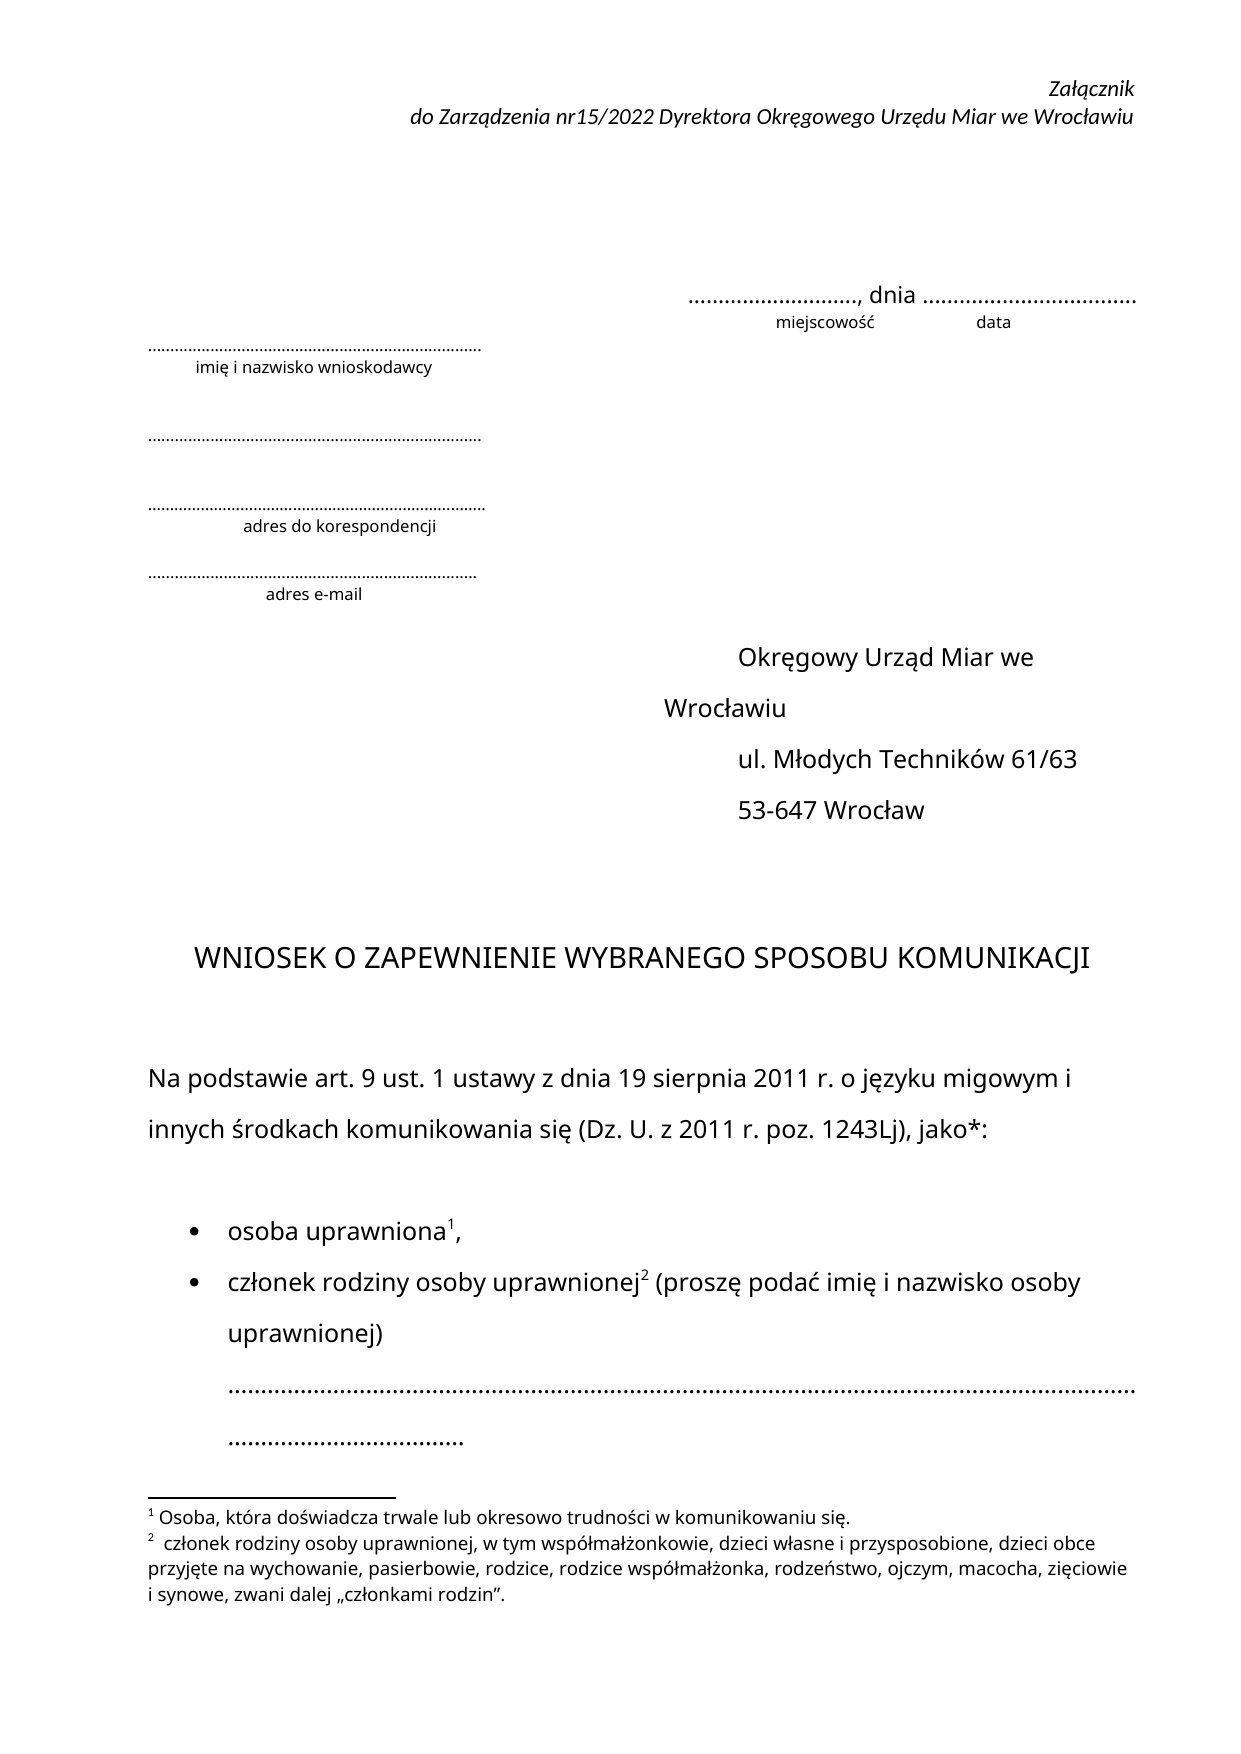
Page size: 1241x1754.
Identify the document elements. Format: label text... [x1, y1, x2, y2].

text miejscowość data [723, 310, 1137, 333]
text ………………………., dnia ................................... [148, 279, 1137, 310]
text 53-647 Wrocław [738, 793, 1137, 827]
text WNIOSEK O ZAPEWNIENIE WYBRANEGO SPOSOBU KOMUNIKACJI [148, 938, 1137, 977]
text Okręgowy Urząd Miar we Wrocławiu [664, 640, 1137, 725]
text ........................................................................... [148, 424, 1137, 447]
text ………………………………………………………………….. [148, 492, 1137, 515]
text ........................................................................... [148, 333, 1137, 356]
list członek rodziny osoby uprawnionej (proszę podać imię i nazwisko osoby uprawnionej) ………………………………………………………………………………………………………………………………………………………… [190, 1265, 1137, 1452]
text imię i nazwisko wnioskodawcy [148, 356, 1137, 378]
text adres do korespondencji [221, 515, 1137, 537]
text adres e-mail [192, 583, 1137, 606]
text Na podstawie art. 9 ust. 1 ustawy z dnia 19 sierpnia 2011 r. o języku migowym i innych środkach komunikowania się (Dz. U. z 2011 r. poz. 1243Lj), jako*: [148, 1061, 1137, 1146]
text .......................................................................... [148, 560, 1137, 583]
list osoba uprawniona, [190, 1214, 1137, 1248]
text ul. Młodych Techników 61/63 [738, 742, 1137, 776]
